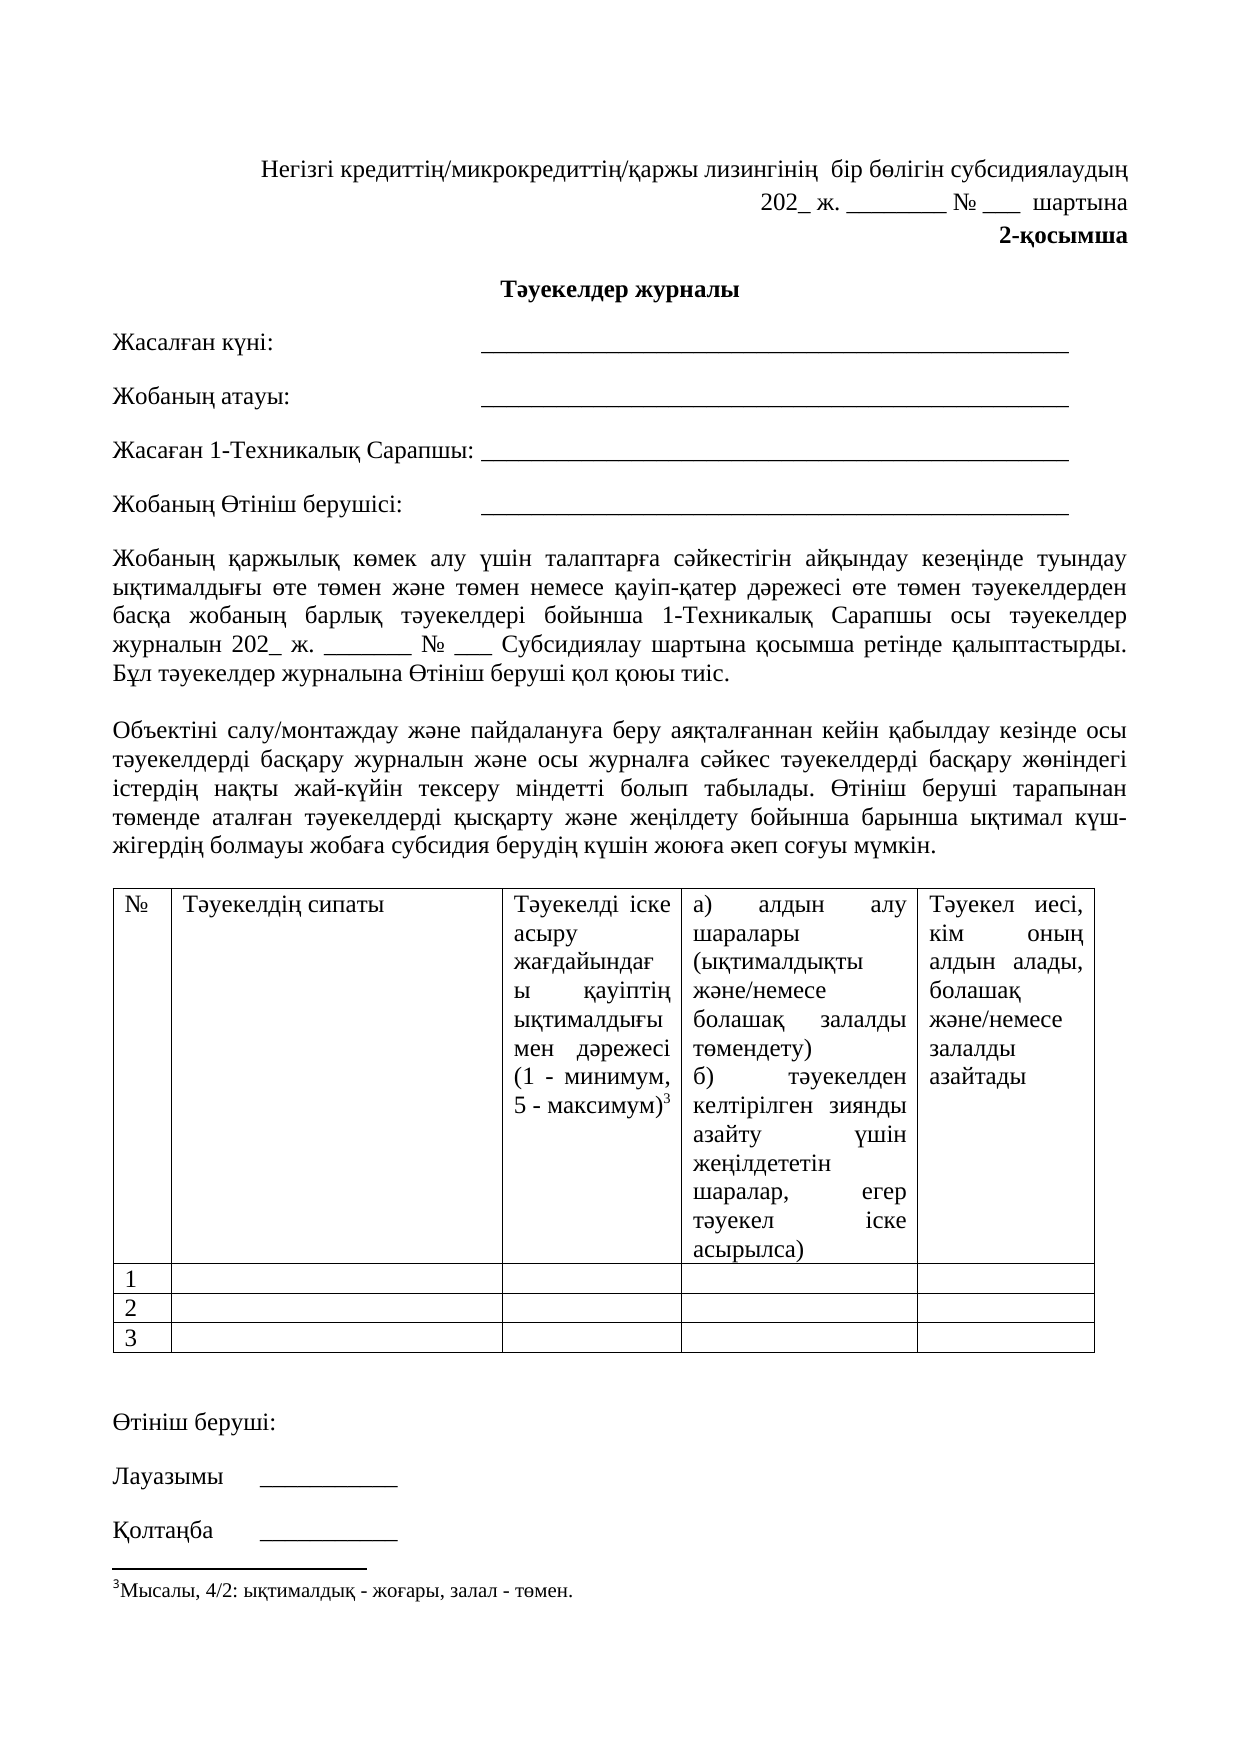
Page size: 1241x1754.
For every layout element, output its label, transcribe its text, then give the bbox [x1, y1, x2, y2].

table_header Тәуекелдің сипаты [172, 889, 502, 1263]
table_cell 1 [114, 1264, 171, 1292]
text Өтініш беруші: [112, 1407, 1128, 1436]
table_cell [918, 1323, 1094, 1352]
table_cell [503, 1323, 681, 1352]
table_cell [503, 1294, 681, 1322]
table_cell [503, 1264, 681, 1292]
table_cell 3 [114, 1323, 171, 1352]
text 202_ ж. ________ № ___ шартына [112, 187, 1128, 216]
text Жасаған 1-Техникалық Сарапшы: _______________________________________________ [112, 435, 1128, 464]
table_cell [682, 1264, 917, 1292]
table_header № [114, 889, 171, 1263]
table_cell [682, 1323, 917, 1352]
text Жобаның Өтініш берушісі: _______________________________________________ [112, 489, 1128, 518]
table_cell [682, 1294, 917, 1322]
table_cell [918, 1264, 1094, 1292]
table_header Тәуекелді іске асыру жағдайындағы қауіптің ықтималдығы мен дәрежесі (1 - минимум, 5 - максимум) [503, 889, 681, 1263]
text Қолтаңба ___________ [112, 1515, 1128, 1543]
table_header Тәуекел иесі, кім оның алдын алады, болашақ және/немесе залалды азайтады [918, 889, 1094, 1263]
table_cell [172, 1323, 502, 1352]
table_cell 2 [114, 1294, 171, 1322]
table_header а) алдын алу шаралары (ықтималдықты және/немесе болашақ залалды төмендету) б) тәуекелден келтірілген зиянды азайту үшін жеңілдететін шаралар, егер тәуекел іске асырылса) [682, 889, 917, 1263]
text Объектіні салу/монтаждау және пайдалануға беру аяқталғаннан кейін қабылдау кезінде осы тәуекелдерді басқару журналын және осы журналға сәйкес тәуекелдерді басқару жөніндегі істердің нақты жай-күйін тексеру міндетті болып табылады. Өтініш беруші тарапынан төменде аталған тәуекелдерді қысқарту және жеңілдету бойынша барынша ықтимал күш-жігердің болмауы жобаға субсидия берудің күшін жоюға әкеп соғуы мүмкін. [112, 715, 1128, 859]
table_cell [918, 1294, 1094, 1322]
text Жасалған күні: _______________________________________________ [112, 327, 1128, 356]
text Негізгі кредиттің/микрокредиттің/қаржы лизингінің бір бөлігін субсидиялаудың [112, 154, 1128, 182]
text 2-қосымша [112, 220, 1128, 248]
table_cell [172, 1294, 502, 1322]
text Тәуекелдер журналы [112, 274, 1128, 302]
text Жобаның қаржылық көмек алу үшін талаптарға сәйкестігін айқындау кезеңінде туындау ықтималдығы өте төмен және төмен немесе қауіп-қатер дәрежесі өте төмен тәуекелдерден басқа жобаның барлық тәуекелдері бойынша 1-Техникалық Сарапшы осы тәуекелдер журналын 202_ ж. _______ № ___ Субсидиялау шартына қосымша ретінде қалыптастырды. Бұл тәуекелдер журналына Өтініш беруші қол қоюы тиіс. [112, 543, 1128, 687]
text Лауазымы ___________ [112, 1461, 1128, 1489]
text Жобаның атауы: _______________________________________________ [112, 381, 1128, 410]
table_cell [172, 1264, 502, 1292]
